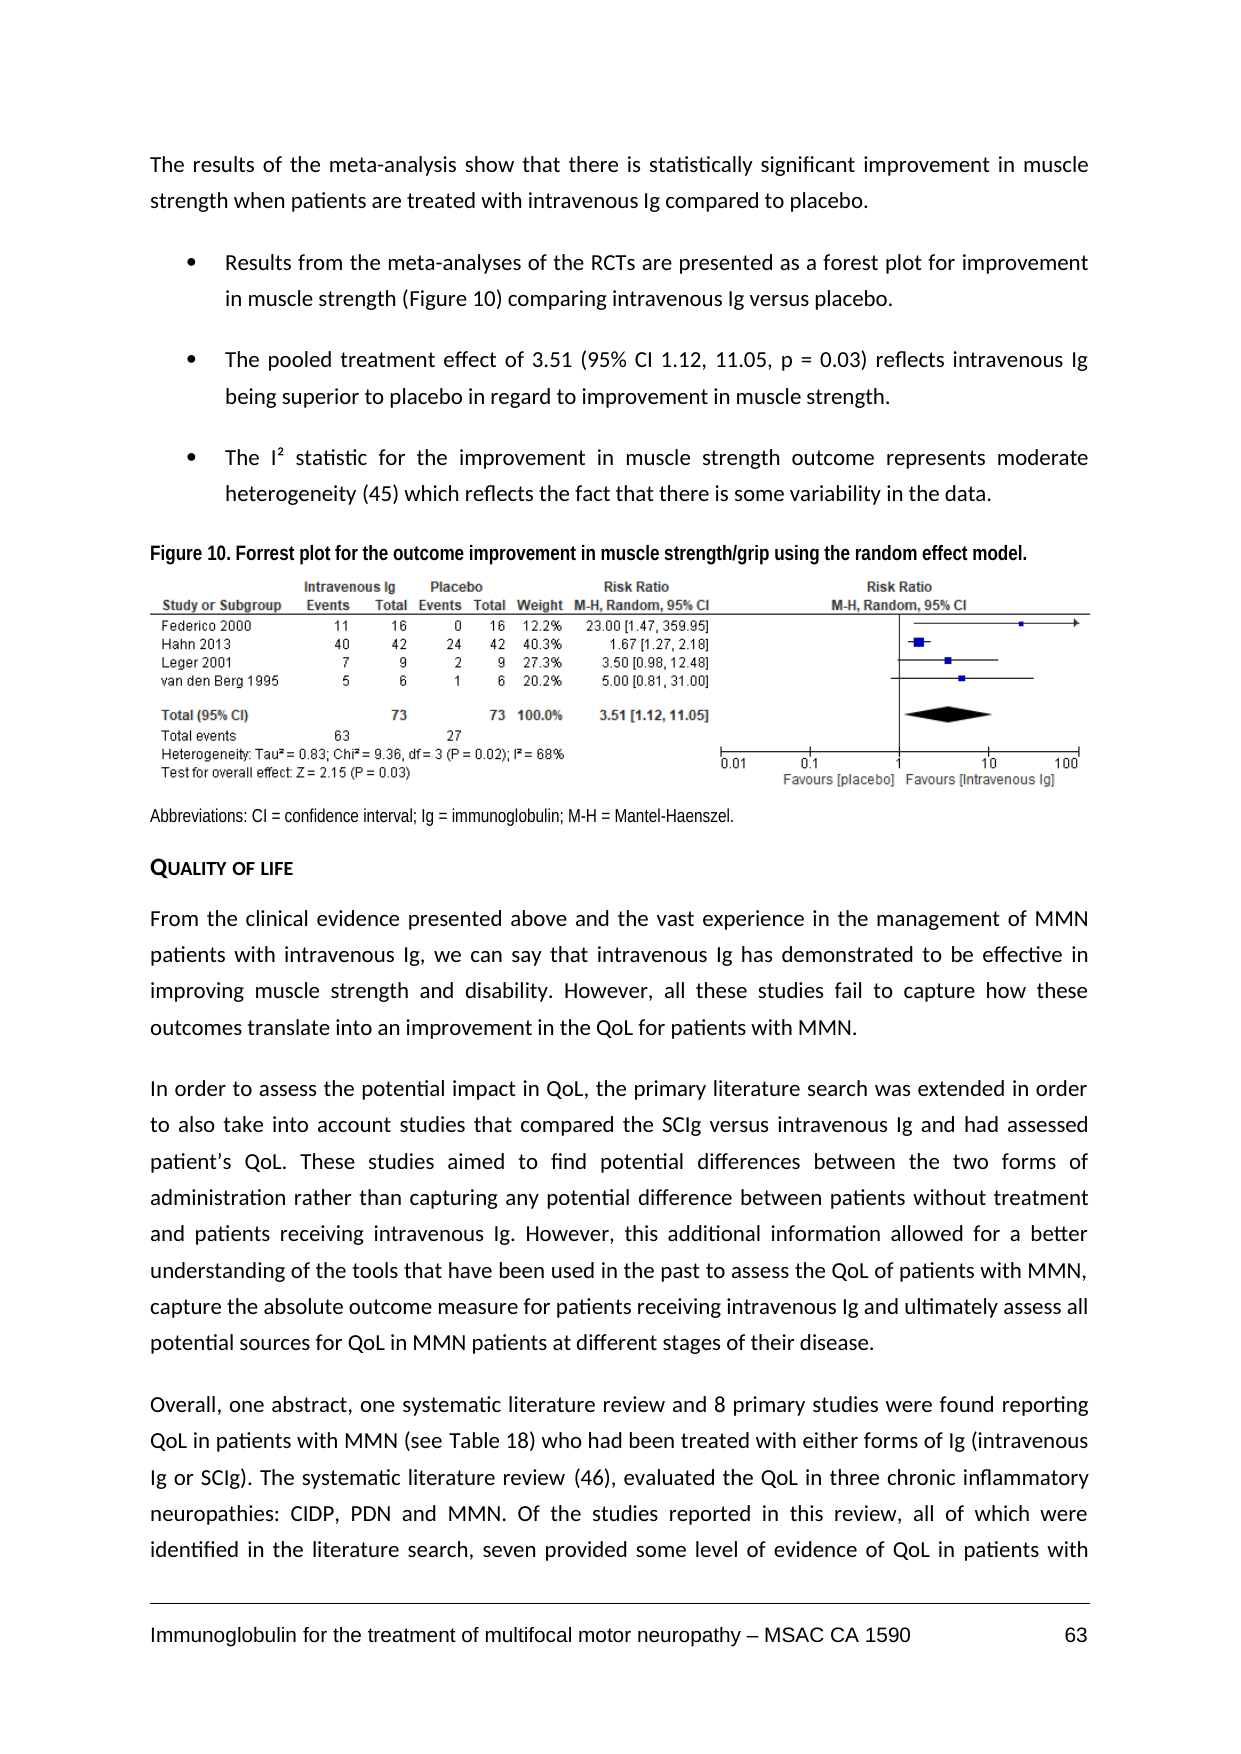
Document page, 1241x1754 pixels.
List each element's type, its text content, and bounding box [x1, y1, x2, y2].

text The results of the meta-analysis show that there is statistically significant improvement in muscle strength when patients are treated with intravenous Ig compared to placebo. [150, 150, 1090, 214]
text Abbreviations: CI = confidence interval; Ig = immunoglobulin; M-H = Mantel-Haenszel. [150, 805, 1090, 827]
text From the clinical evidence presented above and the vast experience in the management of MMN patients with intravenous Ig, we can say that intravenous Ig has demonstrated to be effective in improving muscle strength and disability. However, all these studies fail to capture how these outcomes translate into an improvement in the QoL for patients with MMN. [150, 904, 1090, 1041]
text In order to assess the potential impact in QoL, the primary literature search was extended in order to also take into account studies that compared the SCIg versus intravenous Ig and had assessed patient’s QoL. These studies aimed to find potential differences between the two forms of administration rather than capturing any potential difference between patients without treatment and patients receiving intravenous Ig. However, this additional information allowed for a better understanding of the tools that have been used in the past to assess the QoL of patients with MMN, capture the absolute outcome measure for patients receiving intravenous Ig and ultimately assess all potential sources for QoL in MMN patients at different stages of their disease. [150, 1074, 1090, 1357]
list The I² statistic for the improvement in muscle strength outcome represents moderate heterogeneity (45) which reflects the fact that there is some variability in the data. [187, 443, 1090, 507]
picture [150, 577, 1091, 797]
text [150, 1390, 1090, 1563]
list The pooled treatment effect of 3.51 (95% CI 1.12, 11.05, p = 0.03) reflects intravenous Ig being superior to placebo in regard to improvement in muscle strength. [187, 345, 1090, 410]
list Results from the meta-analyses of the RCTs are presented as a forest plot for improvement in muscle strength (Figure 10) comparing intravenous Ig versus placebo. [187, 248, 1090, 312]
text Figure 10. Forrest plot for the outcome improvement in muscle strength/grip using the random effect model. [150, 541, 1090, 565]
subtitle Quality of life [150, 852, 1090, 882]
